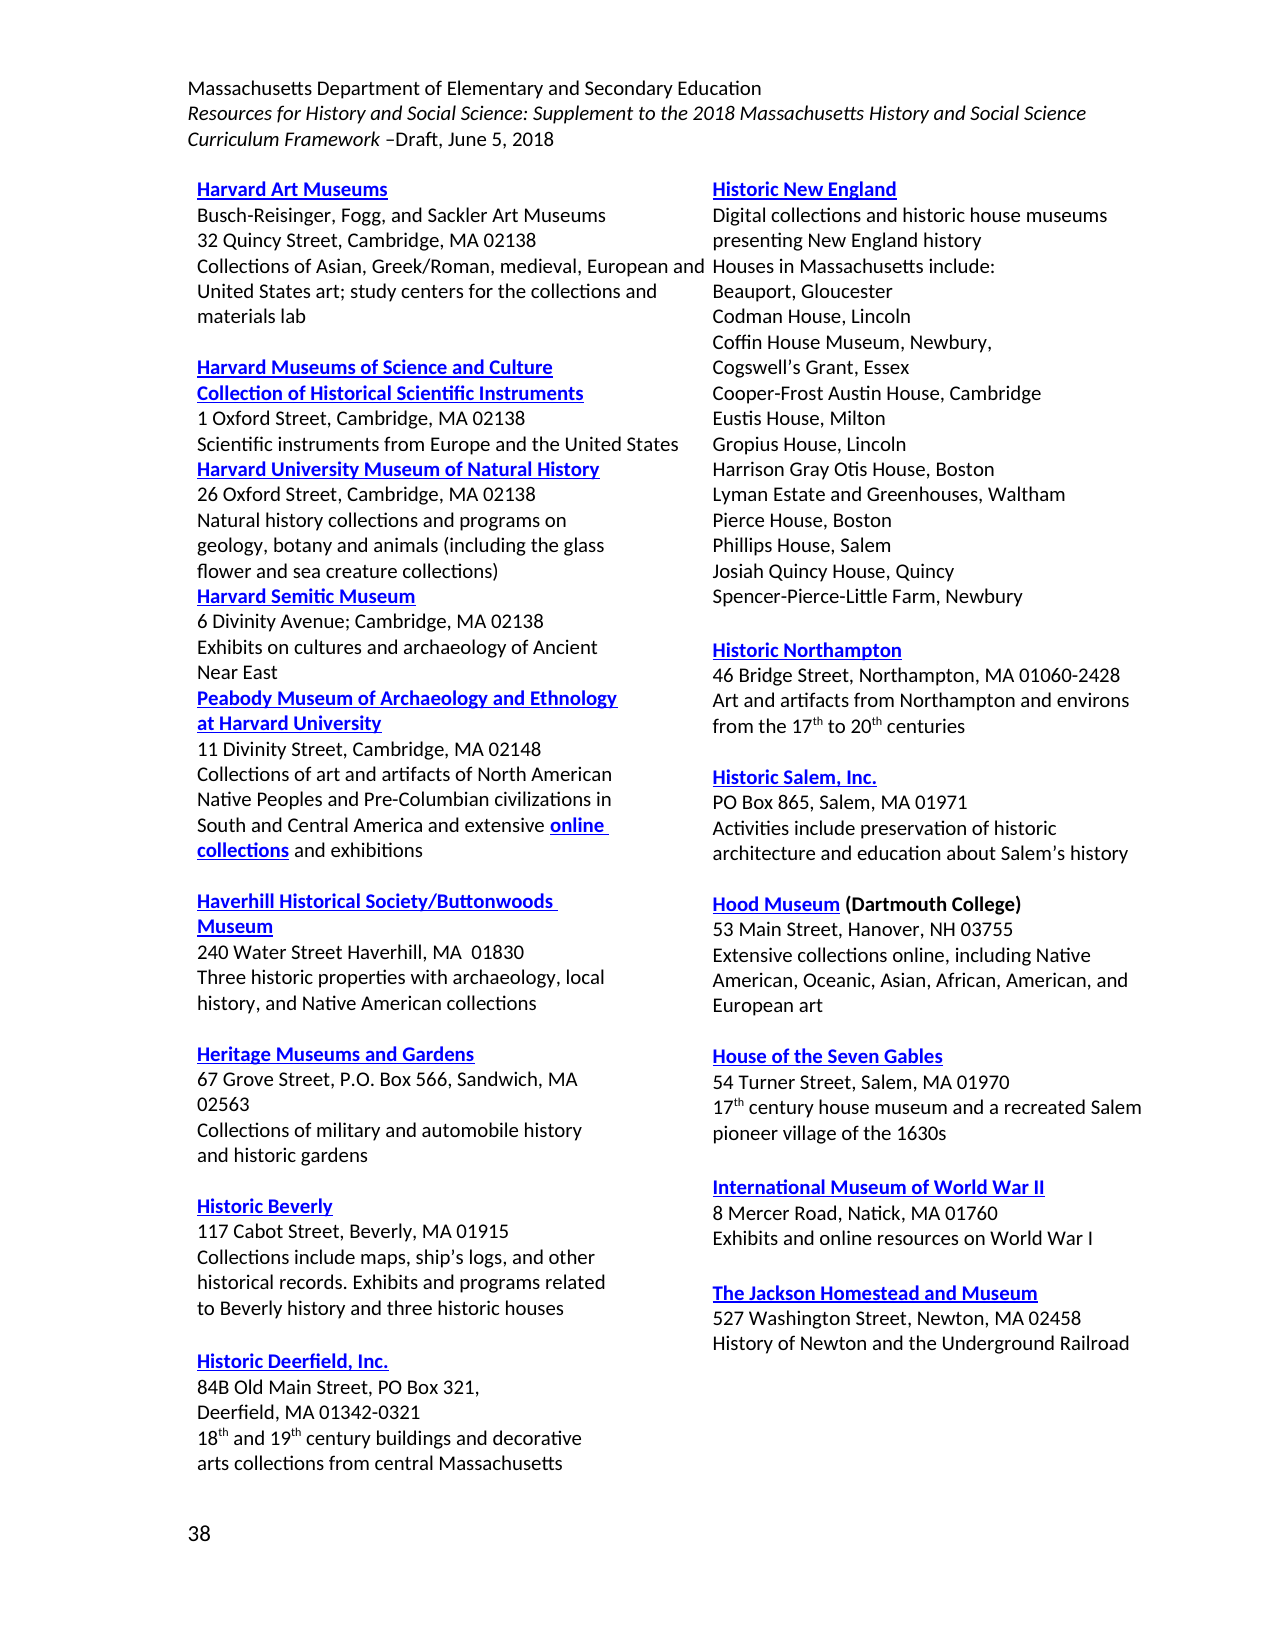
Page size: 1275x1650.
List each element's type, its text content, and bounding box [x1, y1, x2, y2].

text Codman House, Lincoln [712, 304, 1134, 329]
text Harvard Museums of Science and Culture [197, 354, 666, 380]
text Three historic properties with archaeology, local history, and Native American collections [197, 964, 619, 1015]
text 53 Main Street, Hanover, NH 03755 [712, 916, 1144, 942]
text Art and artifacts from Northampton and environs from the 17th to 20th centuries [712, 688, 1144, 738]
text 11 Divinity Street, Cambridge, MA 02148 [197, 736, 619, 761]
text Scientific instruments from Europe and the United States [197, 431, 666, 456]
text Historic New England [712, 177, 1134, 202]
text Pierce House, Boston [712, 507, 1116, 532]
text Busch-Reisinger, Fogg, and Sackler Art Museums [197, 202, 666, 227]
text Harrison Gray Otis House, Boston [712, 456, 1134, 482]
text Peabody Museum of Archaeology and Ethnology at Harvard University [197, 685, 619, 736]
text The Jackson Homestead and Museum [712, 1280, 1144, 1305]
text Phillips House, Salem [712, 532, 1116, 558]
text 46 Bridge Street, Northampton, MA 01060-2428 [712, 662, 1144, 688]
text 240 Water Street Haverhill, MA 01830 [197, 939, 619, 964]
text Coffin House Museum, Newbury, [712, 329, 1134, 354]
text Collections of art and artifacts of North American Native Peoples and Pre-Columbian civilizations in South and Central America and extensive online collections and exhibitions [197, 761, 619, 863]
text Collections of Asian, Greek/Roman, medieval, European and United States art; study centers for the collections and materials lab [197, 253, 666, 329]
text 67 Grove Street, P.O. Box 566, Sandwich, MA 02563 [197, 1066, 619, 1117]
text Digital collections and historic house museums presenting New England history [712, 202, 1134, 253]
text House of the Seven Gables [712, 1043, 1144, 1069]
text Beauport, Gloucester [712, 278, 1134, 304]
text Historic Northampton [712, 637, 1144, 662]
text Cogswell’s Grant, Essex [712, 354, 1134, 380]
text Historic Deerfield, Inc. [197, 1348, 619, 1374]
text 32 Quincy Street, Cambridge, MA 02138 [197, 227, 666, 253]
text Harvard Semitic Museum [197, 583, 619, 609]
text International Museum of World War II [712, 1174, 1144, 1200]
text Collection of Historical Scientific Instruments [197, 380, 666, 405]
text Houses in Massachusetts include: [712, 253, 1134, 278]
text Josiah Quincy House, Quincy [712, 558, 1116, 583]
text Harvard University Museum of Natural History [197, 456, 619, 482]
text History of Newton and the Underground Railroad [712, 1331, 1144, 1356]
text Activities include preservation of historic architecture and education about Salem’s history [712, 815, 1144, 866]
text 1 Oxford Street, Cambridge, MA 02138 [197, 405, 666, 431]
text Eustis House, Milton [712, 405, 1134, 431]
text Spencer-Pierce-Little Farm, Newbury [712, 583, 1116, 609]
text Historic Salem, Inc. [712, 764, 1144, 789]
text Heritage Museums and Gardens [197, 1041, 619, 1066]
text Cooper-Frost Austin House, Cambridge [712, 380, 1134, 405]
text Deerfield, MA 01342-0321 [197, 1399, 619, 1425]
text 17th century house museum and a recreated Salem pioneer village of the 1630s [712, 1094, 1144, 1145]
text 8 Mercer Road, Natick, MA 01760 [712, 1200, 1144, 1225]
text Historic Beverly [197, 1193, 619, 1219]
text Lyman Estate and Greenhouses, Waltham [712, 482, 1116, 507]
text Gropius House, Lincoln [712, 431, 1134, 456]
text 84B Old Main Street, PO Box 321, [197, 1374, 619, 1399]
text 527 Washington Street, Newton, MA 02458 [712, 1305, 1144, 1331]
text 6 Divinity Avenue; Cambridge, MA 02138 [197, 609, 619, 634]
text 26 Oxford Street, Cambridge, MA 02138 [197, 482, 619, 507]
text Hood Museum (Dartmouth College) [712, 891, 1144, 916]
text Natural history collections and programs on geology, botany and animals (including the glass flower and sea creature collections) [197, 507, 619, 583]
text 117 Cabot Street, Beverly, MA 01915 [197, 1219, 619, 1244]
text Exhibits and online resources on World War I [712, 1225, 1144, 1251]
text Haverhill Historical Society/Buttonwoods Museum [197, 888, 619, 939]
text Extensive collections online, including Native American, Oceanic, Asian, African, American, and European art [712, 942, 1144, 1018]
text 54 Turner Street, Salem, MA 01970 [712, 1069, 1144, 1094]
text Collections of military and automobile history and historic gardens [197, 1117, 619, 1168]
text PO Box 865, Salem, MA 01971 [712, 789, 1144, 815]
text 18th and 19th century buildings and decorative arts collections from central Massachusetts [197, 1425, 619, 1476]
text Collections include maps, ship’s logs, and other historical records. Exhibits and programs related to Beverly history and three historic houses [197, 1244, 619, 1320]
text Exhibits on cultures and archaeology of Ancient Near East [197, 634, 619, 685]
text Harvard Art Museums [197, 177, 666, 202]
